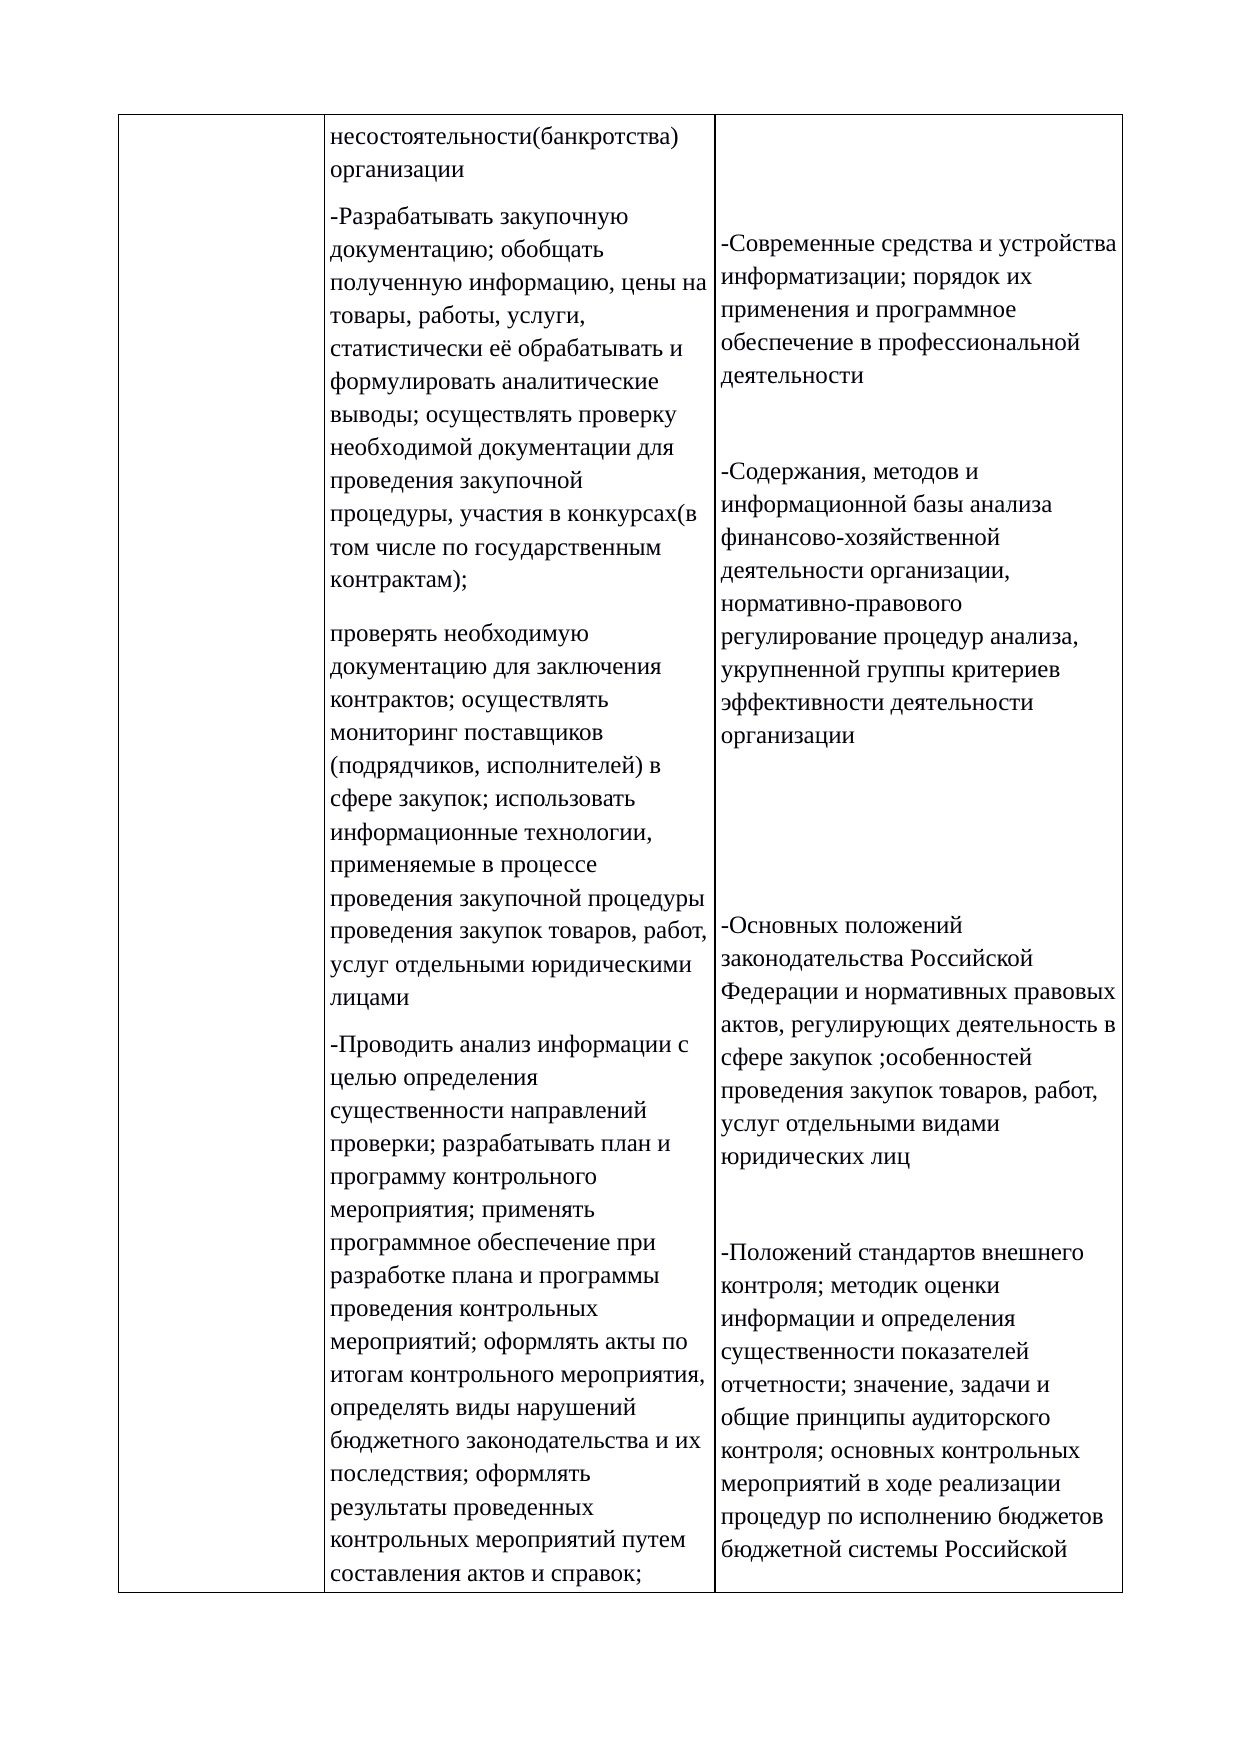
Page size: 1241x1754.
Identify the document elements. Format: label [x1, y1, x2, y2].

table_cell [716, 115, 1122, 1592]
table_cell [325, 115, 714, 1592]
table_cell [119, 115, 324, 1592]
